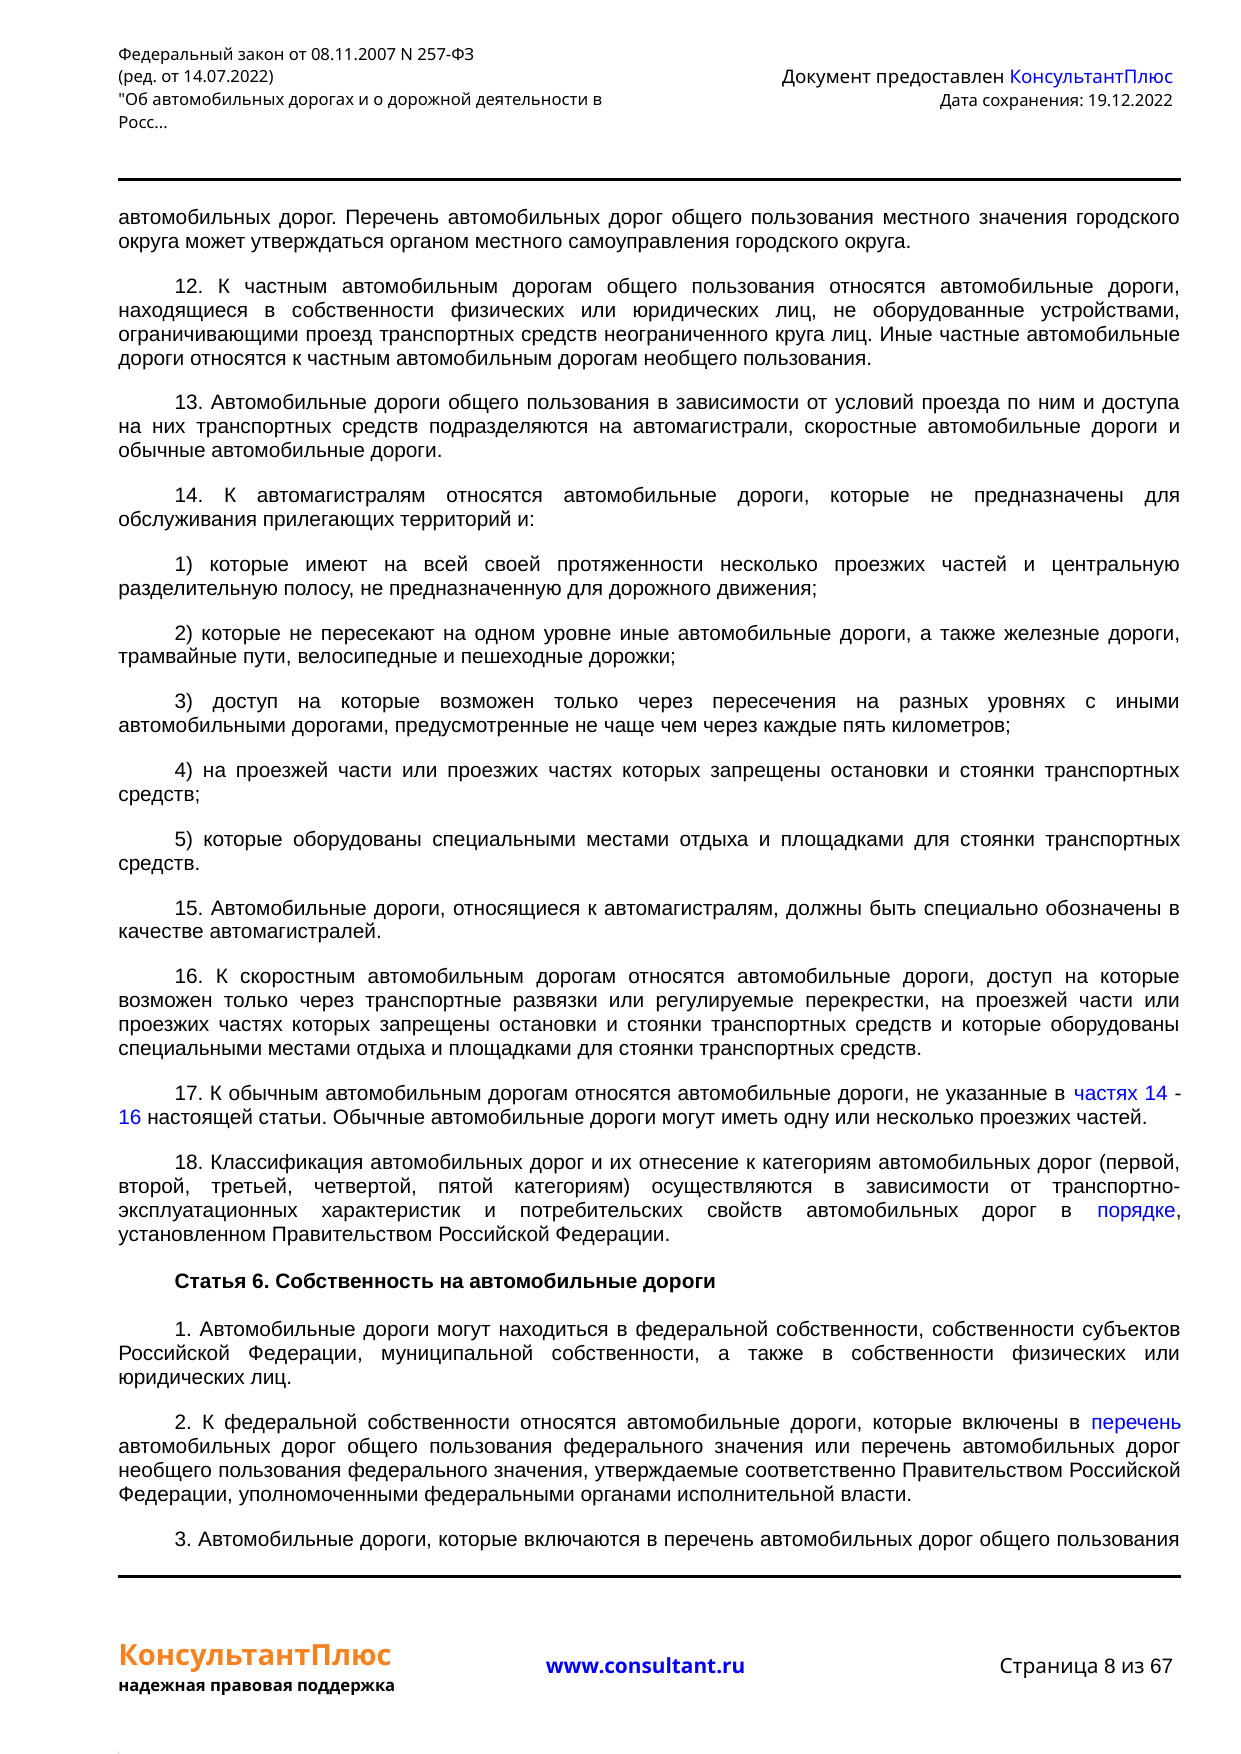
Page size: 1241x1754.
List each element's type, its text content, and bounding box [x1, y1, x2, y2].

text 15. Автомобильные дороги, относящиеся к автомагистралям, должны быть специально обозначены в качестве автомагистралей. [118, 895, 1181, 943]
title Статья 6. Собственность на автомобильные дороги [118, 1269, 1181, 1293]
text 2) которые не пересекают на одном уровне иные автомобильные дороги, а также железные дороги, трамвайные пути, велосипедные и пешеходные дорожки; [118, 620, 1181, 668]
text 5) которые оборудованы специальными местами отдыха и площадками для стоянки транспортных средств. [118, 827, 1181, 874]
text 1) которые имеют на всей своей протяженности несколько проезжих частей и центральную разделительную полосу, не предназначенную для дорожного движения; [118, 552, 1181, 599]
text 18. Классификация автомобильных дорог и их отнесение к категориям автомобильных дорог (первой, второй, третьей, четвертой, пятой категориям) осуществляются в зависимости от транспортно-эксплуатационных характеристик и потребительских свойств автомобильных дорог в порядке, установленном Правительством Российской Федерации. [118, 1149, 1181, 1245]
text 3) доступ на которые возможен только через пересечения на разных уровнях с иными автомобильными дорогами, предусмотренные не чаще чем через каждые пять километров; [118, 689, 1181, 737]
text 1. Автомобильные дороги могут находиться в федеральной собственности, собственности субъектов Российской Федерации, муниципальной собственности, а также в собственности физических или юридических лиц. [118, 1317, 1181, 1389]
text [118, 1527, 1181, 1551]
text 4) на проезжей части или проезжих частях которых запрещены остановки и стоянки транспортных средств; [118, 758, 1181, 806]
text 16. К скоростным автомобильным дорогам относятся автомобильные дороги, доступ на которые возможен только через транспортные развязки или регулируемые перекрестки, на проезжей части или проезжих частях которых запрещены остановки и стоянки транспортных средств и которые оборудованы специальными местами отдыха и площадками для стоянки транспортных средств. [118, 964, 1181, 1060]
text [118, 205, 1181, 253]
text 13. Автомобильные дороги общего пользования в зависимости от условий проезда по ним и доступа на них транспортных средств подразделяются на автомагистрали, скоростные автомобильные дороги и обычные автомобильные дороги. [118, 390, 1181, 462]
text 17. К обычным автомобильным дорогам относятся автомобильные дороги, не указанные в частях 14 - 16 настоящей статьи. Обычные автомобильные дороги могут иметь одну или несколько проезжих частей. [118, 1081, 1181, 1129]
text 2. К федеральной собственности относятся автомобильные дороги, которые включены в перечень автомобильных дорог общего пользования федерального значения или перечень автомобильных дорог необщего пользования федерального значения, утверждаемые соответственно Правительством Российской Федерации, уполномоченными федеральными органами исполнительной власти. [118, 1410, 1181, 1506]
text 14. К автомагистралям относятся автомобильные дороги, которые не предназначены для обслуживания прилегающих территорий и: [118, 483, 1181, 531]
text 12. К частным автомобильным дорогам общего пользования относятся автомобильные дороги, находящиеся в собственности физических или юридических лиц, не оборудованные устройствами, ограничивающими проезд транспортных средств неограниченного круга лиц. Иные частные автомобильные дороги относятся к частным автомобильным дорогам необщего пользования. [118, 273, 1181, 369]
